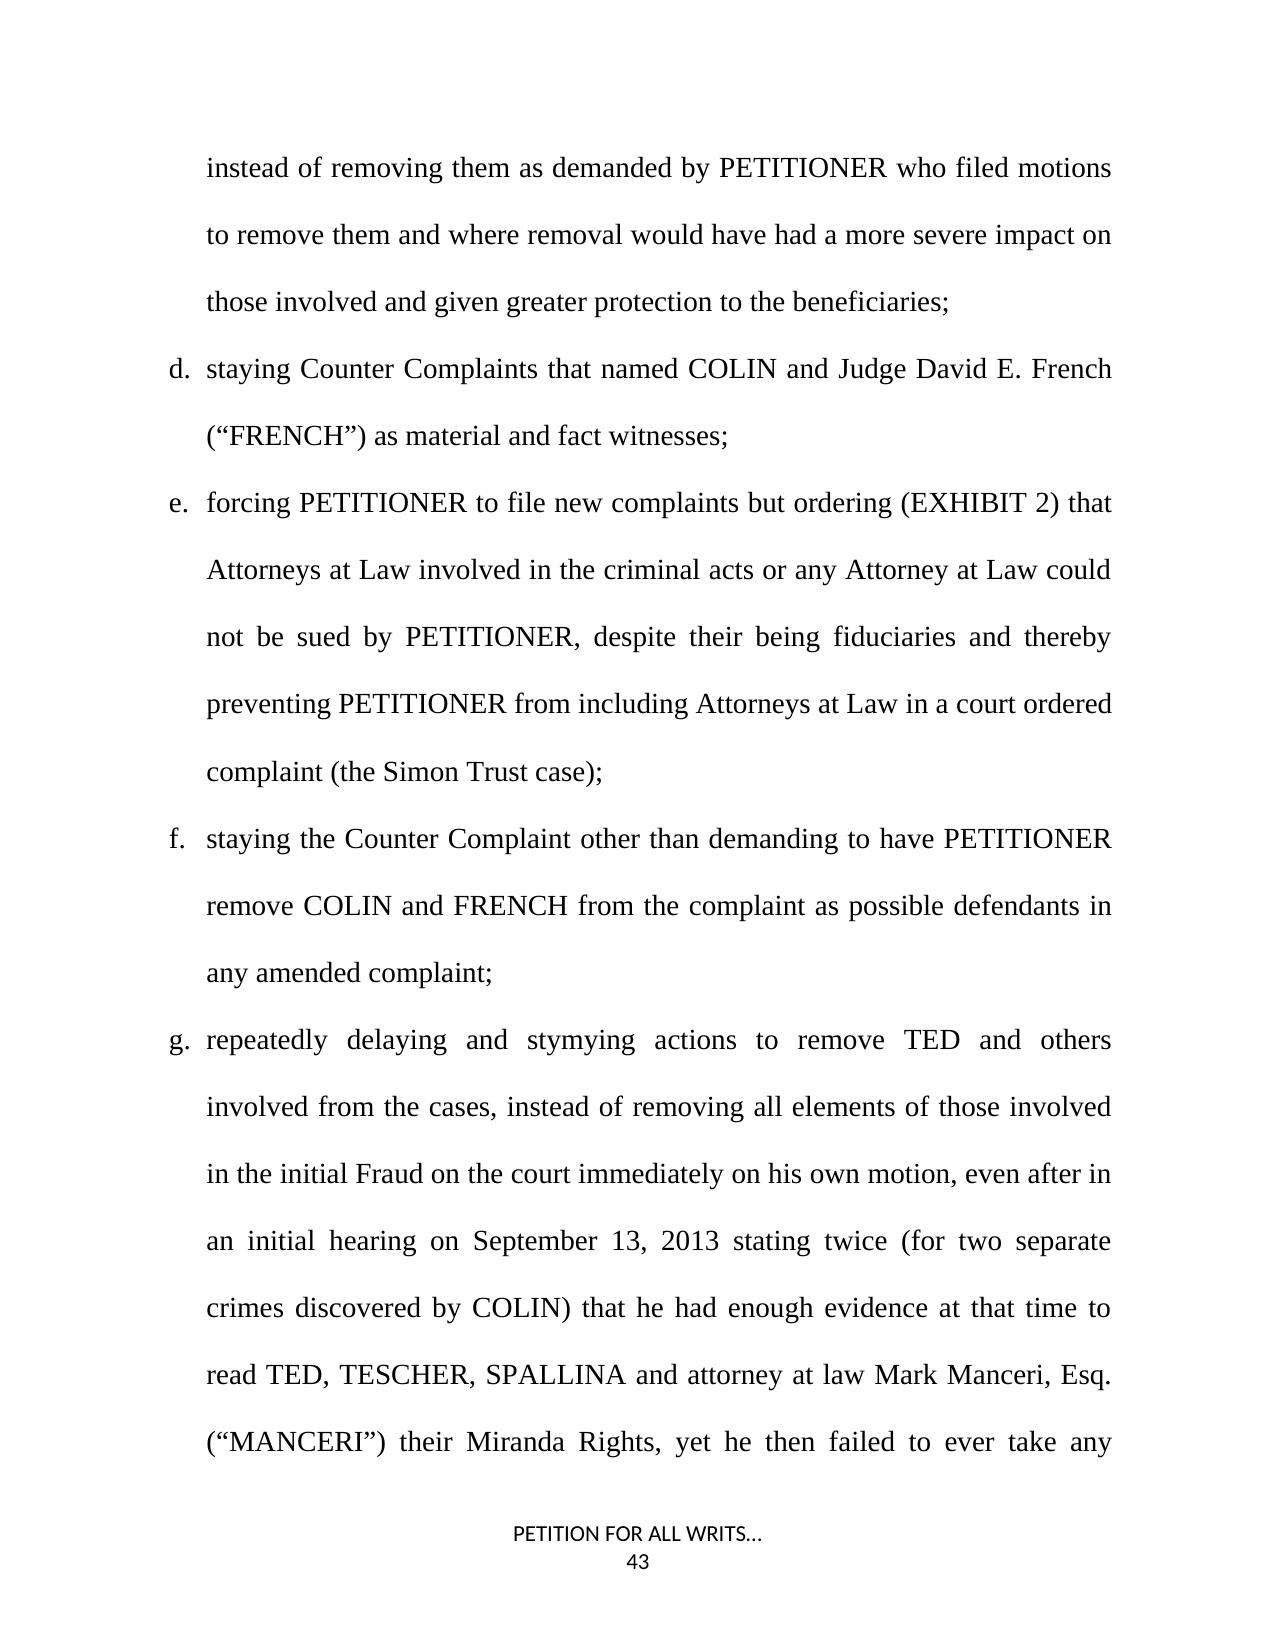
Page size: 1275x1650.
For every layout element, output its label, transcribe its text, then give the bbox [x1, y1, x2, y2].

list staying Counter Complaints that named COLIN and Judge David E. French (“FRENCH”) as material and fact witnesses; [169, 351, 1113, 452]
list forcing PETITIONER to file new complaints but ordering (EXHIBIT 2) that Attorneys at Law involved in the criminal acts or any Attorney at Law could not be sued by PETITIONER, despite their being fiduciaries and thereby preventing PETITIONER from including Attorneys at Law in a court ordered complaint (the Simon Trust case); [169, 485, 1113, 787]
list staying the Counter Complaint other than demanding to have PETITIONER remove COLIN and FRENCH from the complaint as possible defendants in any amended complaint; [169, 821, 1113, 988]
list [169, 150, 1113, 318]
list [169, 1022, 1113, 1458]
